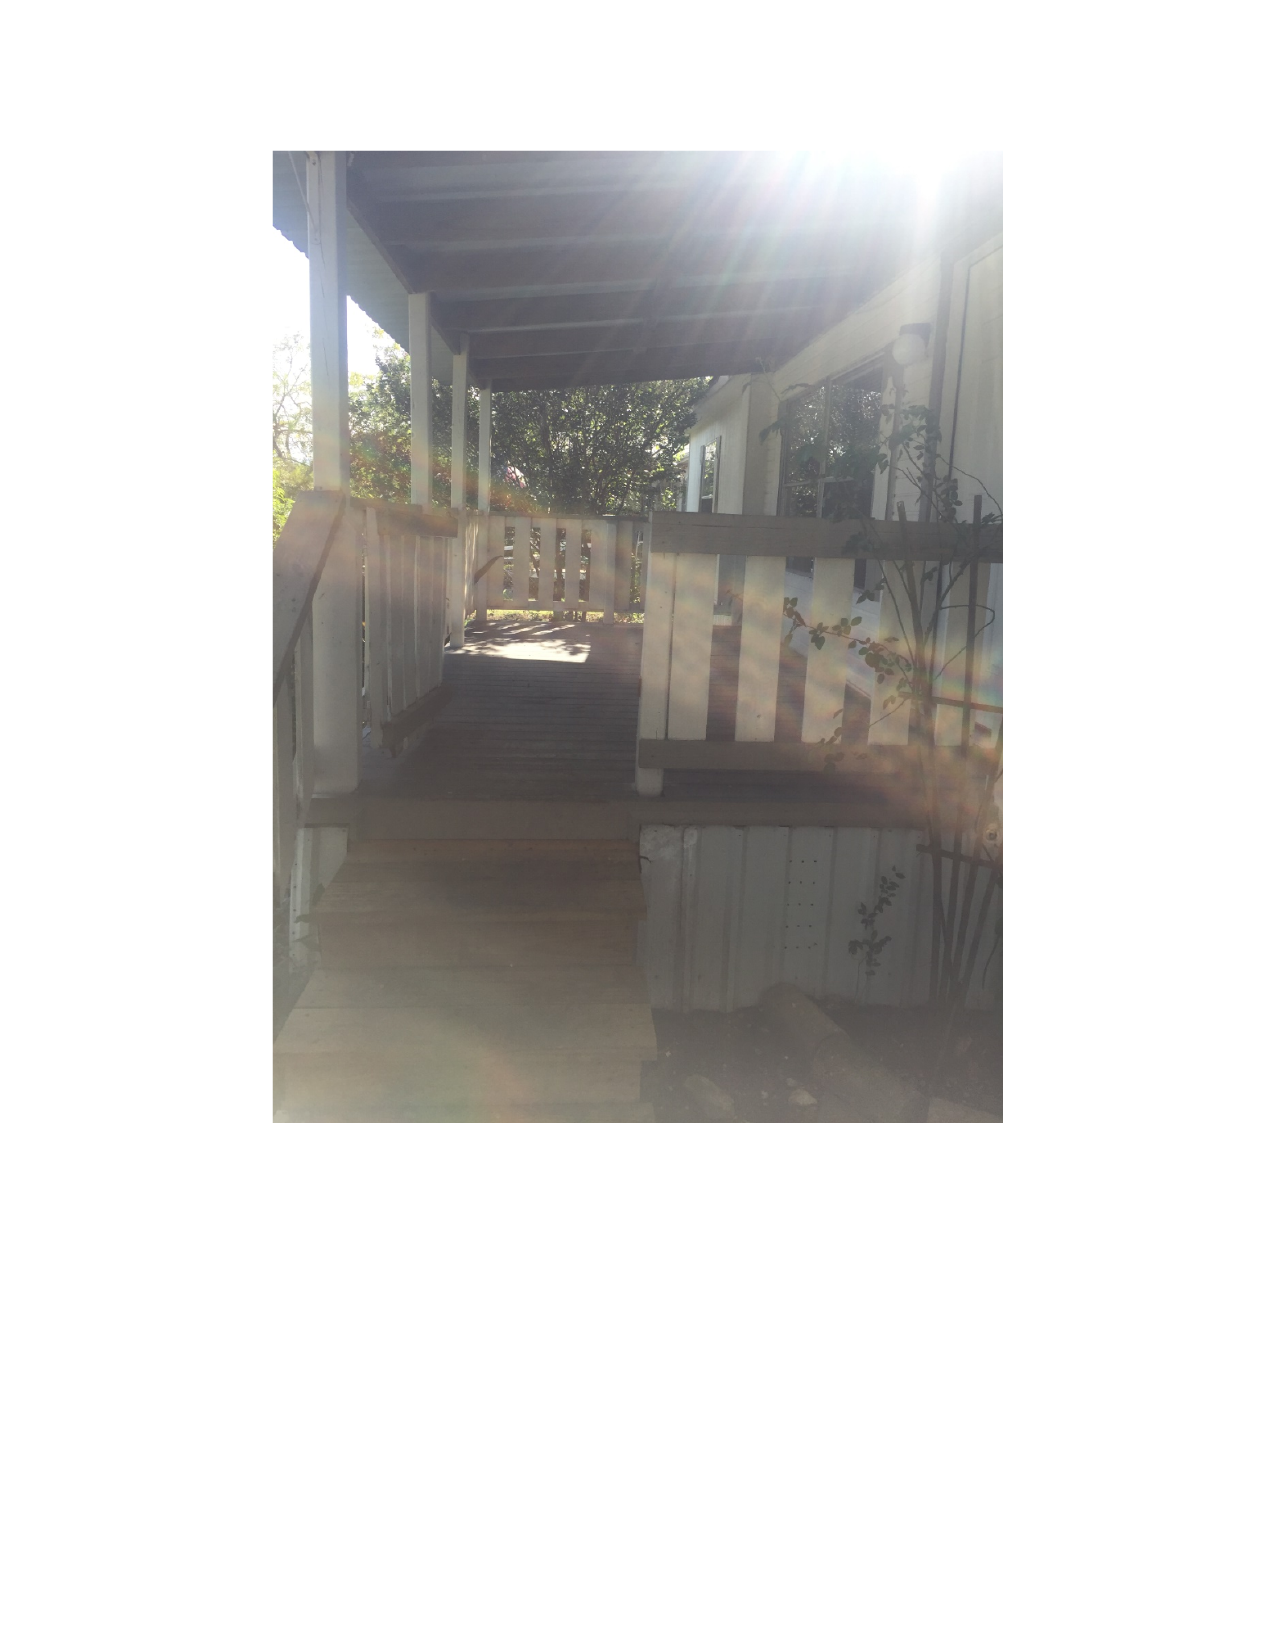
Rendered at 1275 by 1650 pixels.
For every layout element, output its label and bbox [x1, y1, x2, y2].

picture [273, 152, 1003, 1123]
